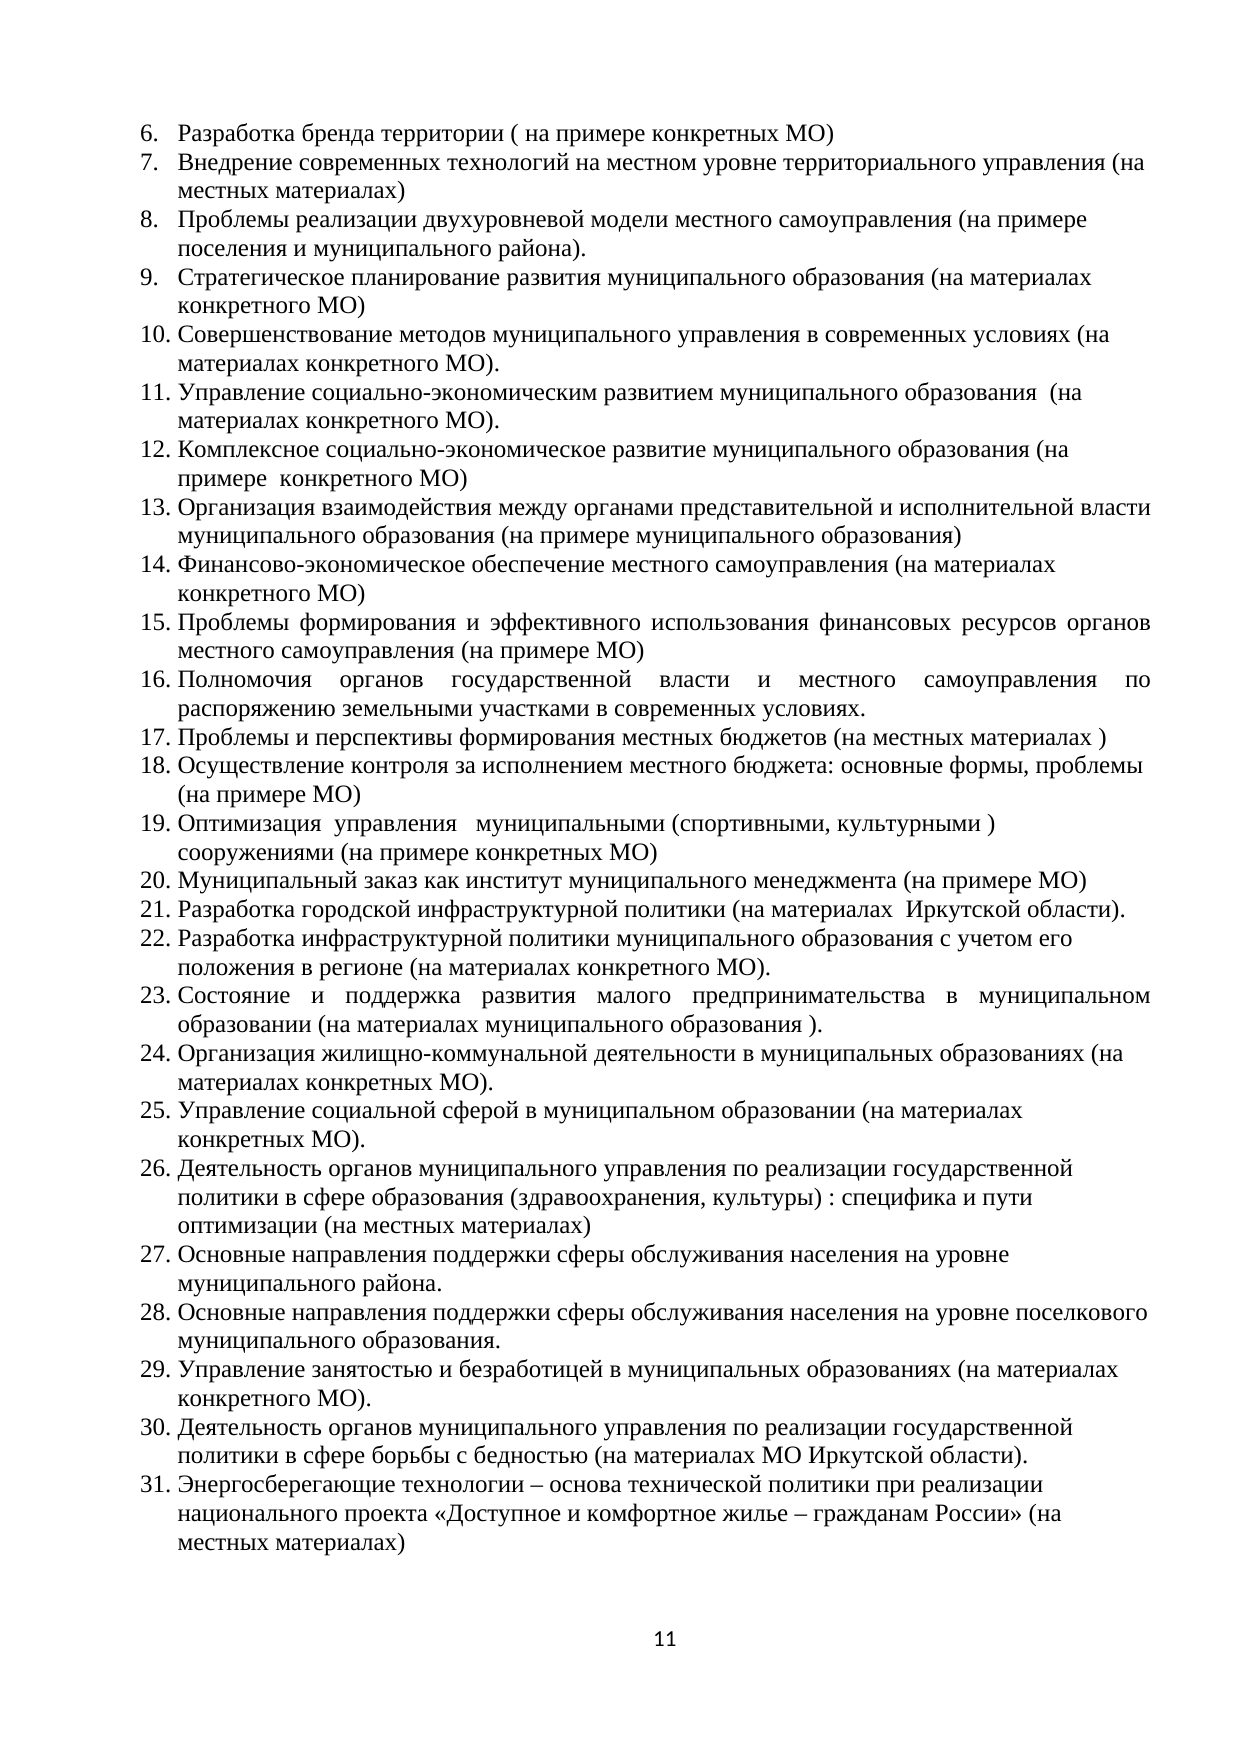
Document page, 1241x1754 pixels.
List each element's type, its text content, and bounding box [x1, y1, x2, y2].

list Совершенствование методов муниципального управления в современных условиях (на материалах конкретного МО). [140, 319, 1152, 377]
list Разработка городской инфраструктурной политики (на материалах Иркутской области). [140, 894, 1152, 923]
list Деятельность органов муниципального управления по реализации государственной политики в сфере образования (здравоохранения, культуры) : специфика и пути оптимизации (на местных материалах) [140, 1153, 1152, 1239]
list Управление занятостью и безработицей в муниципальных образованиях (на материалах конкретного МО). [140, 1354, 1152, 1412]
list Разработка инфраструктурной политики муниципального образования с учетом его положения в регионе (на материалах конкретного МО). [140, 923, 1152, 981]
list Стратегическое планирование развития муниципального образования (на материалах конкретного МО) [140, 262, 1152, 319]
list Деятельность органов муниципального управления по реализации государственной политики в сфере борьбы с бедностью (на материалах МО Иркутской области). [140, 1412, 1152, 1469]
list Проблемы формирования и эффективного использования финансовых ресурсов органов местного самоуправления (на примере МО) [140, 607, 1152, 664]
list Организация взаимодействия между органами представительной и исполнительной власти муниципального образования (на примере муниципального образования) [140, 492, 1152, 549]
list Муниципальный заказ как институт муниципального менеджмента (на примере МО) [140, 866, 1152, 894]
list Состояние и поддержка развития малого предпринимательства в муниципальном образовании (на материалах муниципального образования ). [140, 981, 1152, 1038]
list Организация жилищно-коммунальной деятельности в муниципальных образованиях (на материалах конкретных МО). [140, 1038, 1152, 1096]
list Управление социальной сферой в муниципальном образовании (на материалах конкретных МО). [140, 1096, 1152, 1153]
list Оптимизация управления муниципальными (спортивными, культурными ) сооружениями (на примере конкретных МО) [140, 808, 1152, 866]
list Комплексное социально-экономическое развитие муниципального образования (на примере конкретного МО) [140, 434, 1152, 492]
list Финансово-экономическое обеспечение местного самоуправления (на материалах конкретного МО) [140, 549, 1152, 607]
list Основные направления поддержки сферы обслуживания населения на уровне муниципального района. [140, 1239, 1152, 1297]
list Разработка бренда территории ( на примере конкретных МО) [140, 118, 1152, 147]
list Проблемы и перспективы формирования местных бюджетов (на местных материалах ) [140, 722, 1152, 751]
list Управление социально-экономическим развитием муниципального образования (на материалах конкретного МО). [140, 377, 1152, 434]
list Основные направления поддержки сферы обслуживания населения на уровне поселкового муниципального образования. [140, 1297, 1152, 1354]
list Энергосберегающие технологии – основа технической политики при реализации национального проекта «Доступное и комфортное жилье – гражданам России» (на местных материалах) [140, 1469, 1152, 1556]
list Проблемы реализации двухуровневой модели местного самоуправления (на примере поселения и муниципального района). [140, 204, 1152, 262]
list Внедрение современных технологий на местном уровне территориального управления (на местных материалах) [140, 147, 1152, 204]
list Осуществление контроля за исполнением местного бюджета: основные формы, проблемы (на примере МО) [140, 751, 1152, 808]
list Полномочия органов государственной власти и местного самоуправления по распоряжению земельными участками в современных условиях. [140, 664, 1152, 722]
